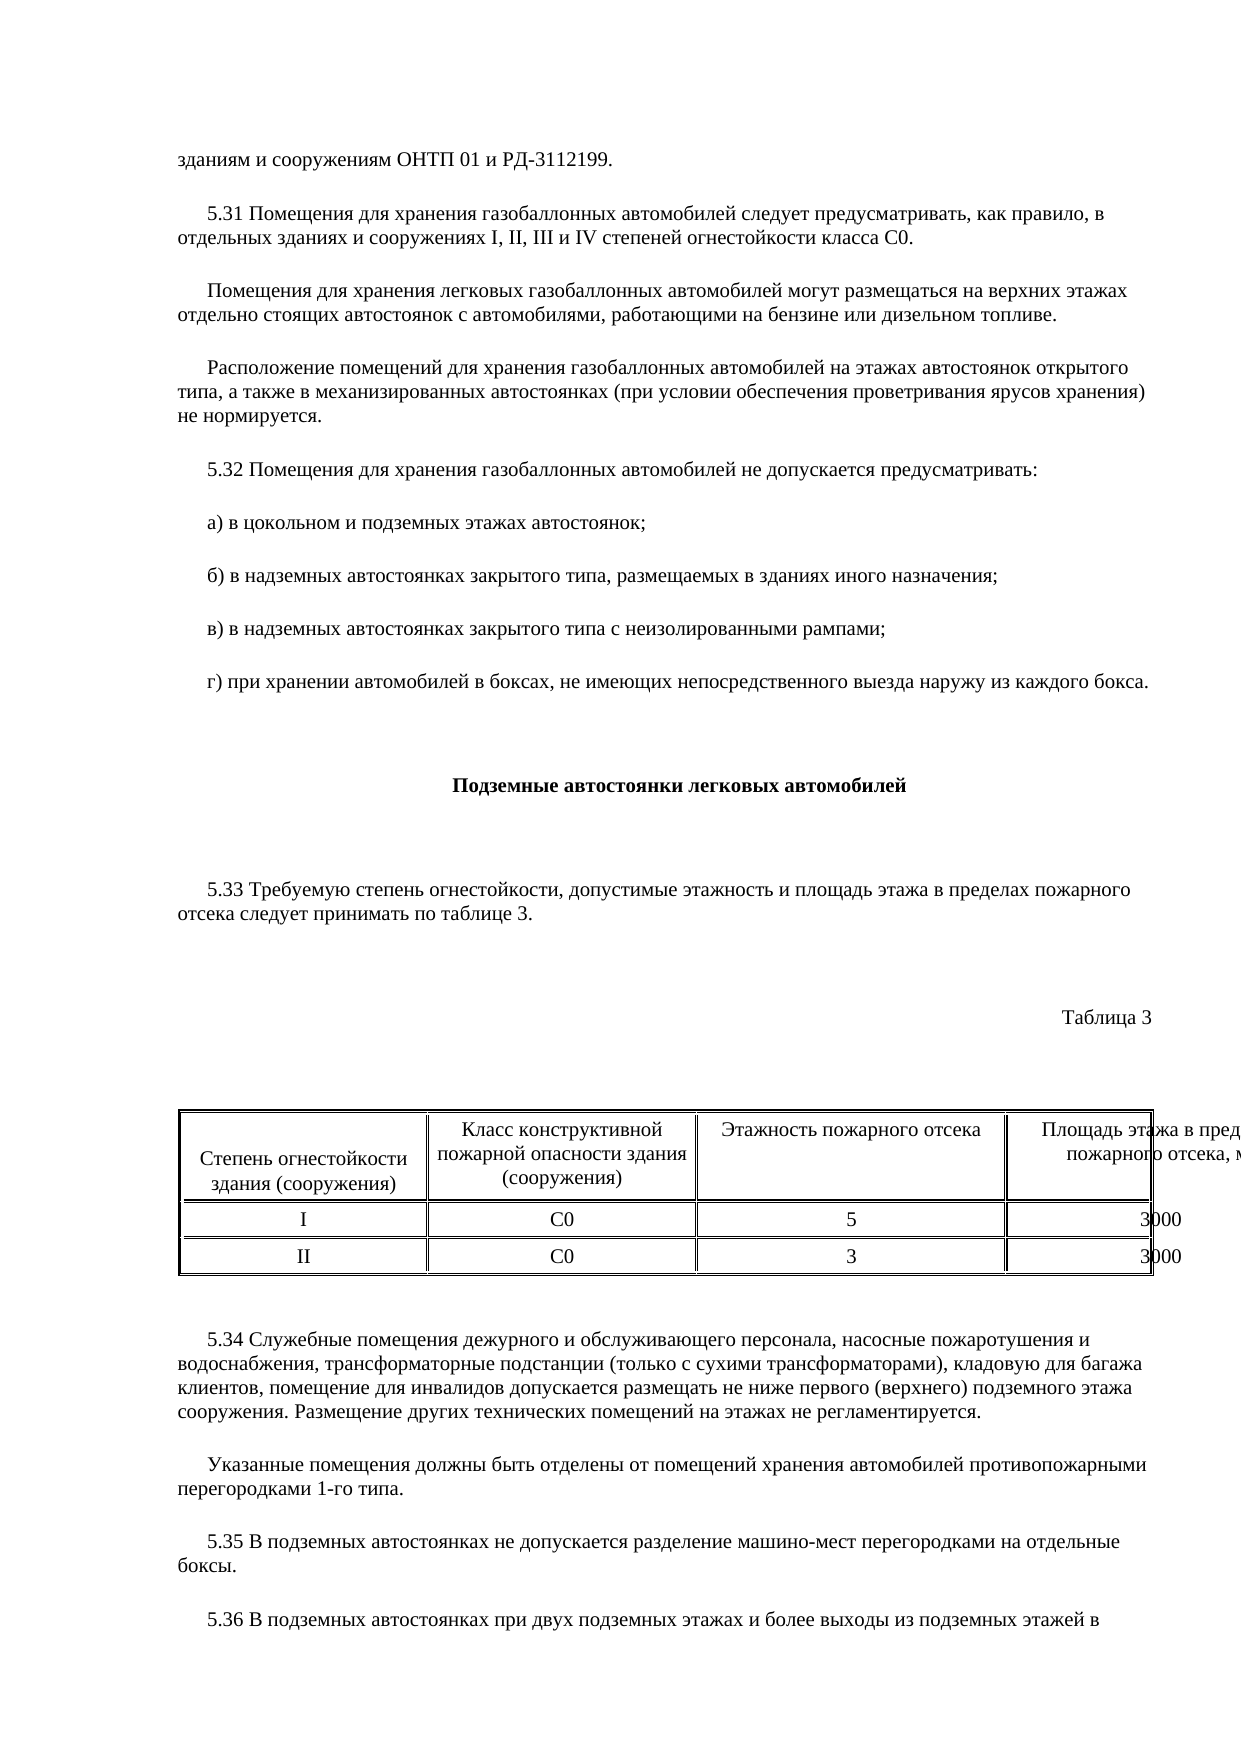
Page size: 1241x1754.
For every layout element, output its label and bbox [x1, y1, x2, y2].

table_header [177, 118, 1152, 1631]
